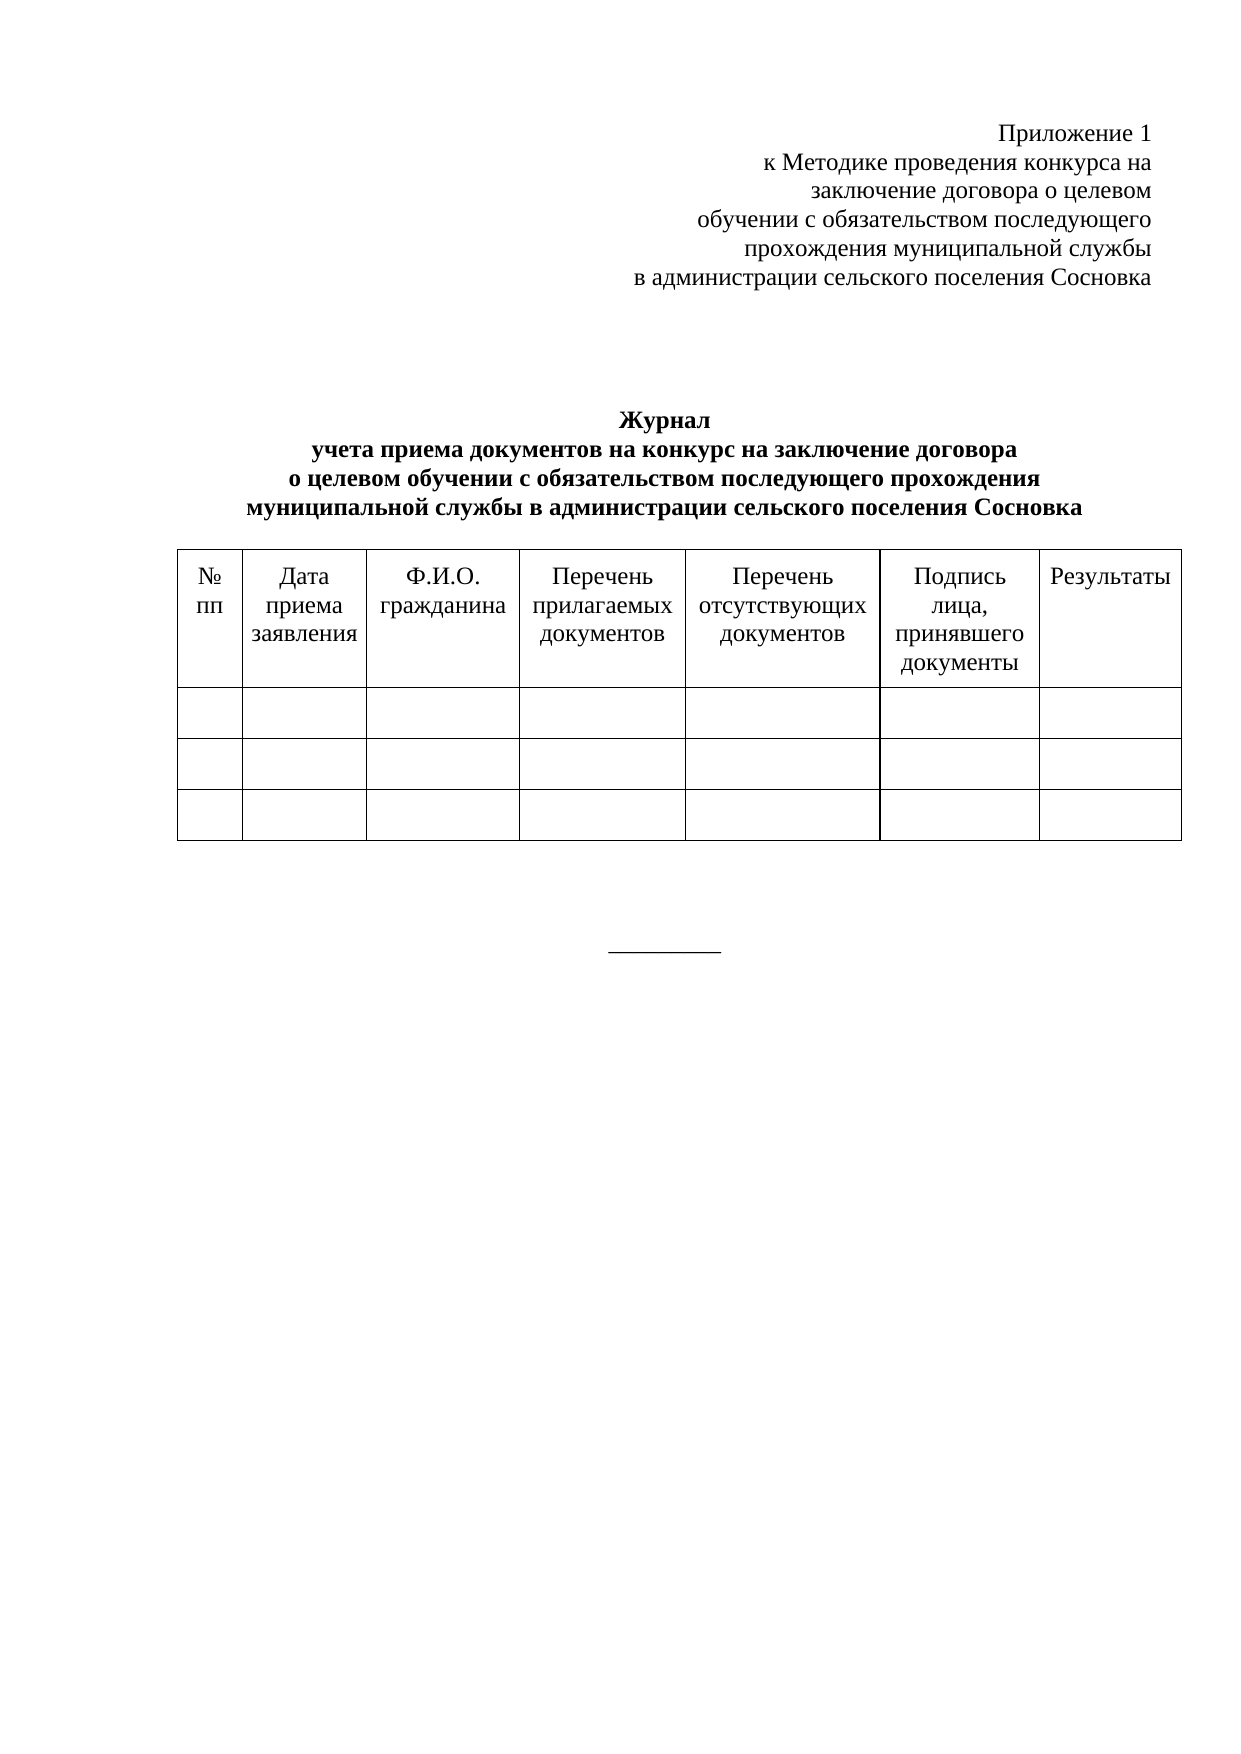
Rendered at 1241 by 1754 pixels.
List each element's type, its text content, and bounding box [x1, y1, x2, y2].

table_cell [178, 790, 242, 840]
table_header Ф.И.О. гражданина [367, 550, 519, 687]
table_cell [881, 739, 1039, 789]
table_cell [367, 739, 519, 789]
table_cell [520, 688, 685, 738]
table_header Перечень отсутствующих документов [686, 550, 879, 687]
table_cell [243, 790, 366, 840]
table_cell [1040, 790, 1181, 840]
table_header Перечень прилагаемых документов [520, 550, 685, 687]
table_cell [367, 790, 519, 840]
text Журнал [177, 406, 1152, 434]
text о целевом обучении с обязательством последующего прохождения [177, 463, 1152, 492]
table_cell [1040, 739, 1181, 789]
table_cell [520, 790, 685, 840]
table_cell [243, 739, 366, 789]
table_cell [881, 688, 1039, 738]
table_cell [243, 688, 366, 738]
text в администрации сельского поселения Сосновка [177, 262, 1152, 291]
table_header Подпись лица, принявшего документы [881, 550, 1039, 687]
text муниципальной службы в администрации сельского поселения Сосновка [177, 492, 1152, 521]
table_header Результаты [1040, 550, 1181, 687]
table_cell [686, 688, 879, 738]
table_cell [178, 688, 242, 738]
table_cell [881, 790, 1039, 840]
text учета приема документов на конкурс на заключение договора [177, 434, 1152, 463]
table_cell [520, 739, 685, 789]
text обучении с обязательством последующего [177, 204, 1152, 233]
table_cell [686, 739, 879, 789]
text к Методике проведения конкурса на [177, 147, 1152, 176]
text прохождения муниципальной службы [177, 233, 1152, 262]
table_cell [367, 688, 519, 738]
text _________ [177, 927, 1152, 956]
table_header № пп [178, 550, 242, 687]
table_cell [686, 790, 879, 840]
table_header Дата приема заявления [243, 550, 366, 687]
text заключение договора о целевом [177, 176, 1152, 204]
table_cell [178, 739, 242, 789]
table_cell [1040, 688, 1181, 738]
text Приложение 1 [177, 118, 1152, 147]
